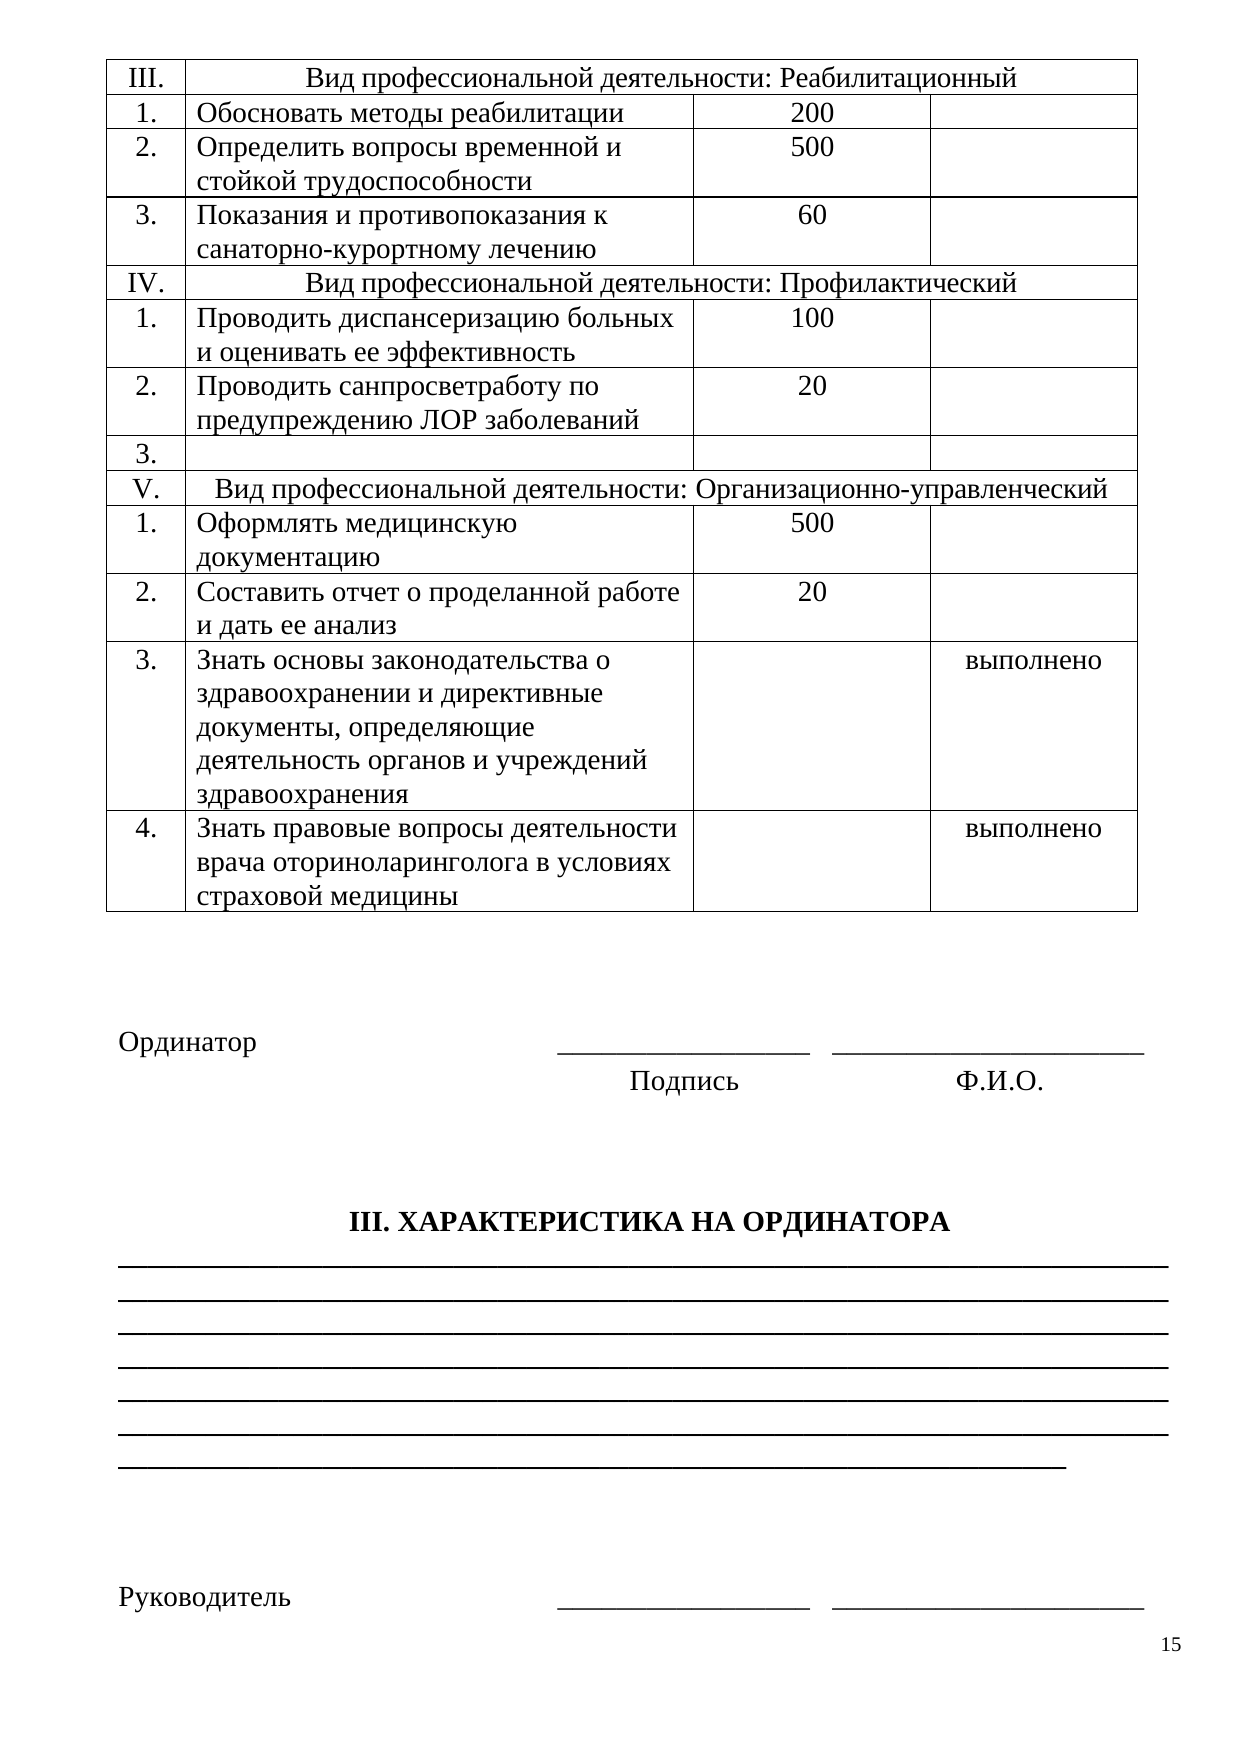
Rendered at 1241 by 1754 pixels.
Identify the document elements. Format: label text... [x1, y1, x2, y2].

table_cell Вид профессиональной деятельности: Реабилитационный [186, 60, 1137, 94]
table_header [821, 1573, 1178, 1612]
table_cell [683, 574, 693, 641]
table_cell [694, 811, 930, 911]
table_cell 60 [694, 198, 930, 264]
table_cell выполнено [931, 642, 1137, 809]
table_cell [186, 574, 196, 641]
table_cell IV. [107, 266, 185, 299]
table_cell [931, 95, 1137, 128]
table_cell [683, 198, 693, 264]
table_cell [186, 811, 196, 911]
table_cell 2. [107, 574, 185, 641]
table_cell 2. [107, 129, 185, 196]
table_cell [931, 198, 1137, 264]
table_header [546, 1573, 821, 1612]
table_cell [694, 642, 930, 809]
table_cell 3. [107, 436, 185, 470]
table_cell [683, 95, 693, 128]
table_cell 20 [694, 574, 930, 641]
table_cell выполнено [931, 811, 1137, 911]
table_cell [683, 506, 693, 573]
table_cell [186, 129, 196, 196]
table_cell V. [107, 471, 185, 504]
table_cell Вид профессиональной деятельности: Профилактический [186, 266, 1137, 299]
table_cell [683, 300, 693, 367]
table_cell 3. [107, 642, 185, 809]
table_cell 100 [694, 300, 930, 367]
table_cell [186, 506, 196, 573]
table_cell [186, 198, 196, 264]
table_cell 1. [107, 300, 185, 367]
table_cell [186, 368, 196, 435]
table_cell III. [107, 60, 185, 94]
table_cell [186, 436, 196, 470]
table_header Ординатор [107, 1018, 546, 1137]
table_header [107, 1573, 546, 1612]
table_cell [931, 368, 1137, 435]
table_cell 500 [694, 129, 930, 196]
text _________________________________________________________________________________________________________________________________________________________________________________________________________________________________________________________________________________________________________________________________________________________________________________________________________________________________________________________________________________________________________________ [118, 1237, 1181, 1472]
table_cell [931, 574, 1137, 641]
table_header _________________ Подпись [546, 1018, 821, 1137]
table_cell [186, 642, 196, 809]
text III. ХАРАКТЕРИСТИКА НА ОРДИНАТОРА [118, 1204, 1181, 1237]
table_cell 1. [107, 506, 185, 573]
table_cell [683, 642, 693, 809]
table_cell 500 [694, 506, 930, 573]
table_cell [931, 436, 1137, 470]
table_cell 1. [107, 95, 185, 128]
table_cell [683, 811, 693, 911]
table_cell Вид профессиональной деятельности: Организационно-управленческий [186, 471, 1137, 504]
table_cell 2. [107, 368, 185, 435]
table_header _____________________ Ф.И.О. [821, 1018, 1178, 1137]
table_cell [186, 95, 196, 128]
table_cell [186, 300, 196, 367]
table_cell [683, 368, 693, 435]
table_cell [931, 129, 1137, 196]
table_cell 4. [107, 811, 185, 911]
table_cell 20 [694, 368, 930, 435]
table_cell [931, 300, 1137, 367]
table_cell [683, 436, 693, 470]
table_cell 200 [694, 95, 930, 128]
table_cell [931, 506, 1137, 573]
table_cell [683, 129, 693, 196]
table_cell 3. [107, 198, 185, 264]
table_cell [694, 436, 930, 470]
